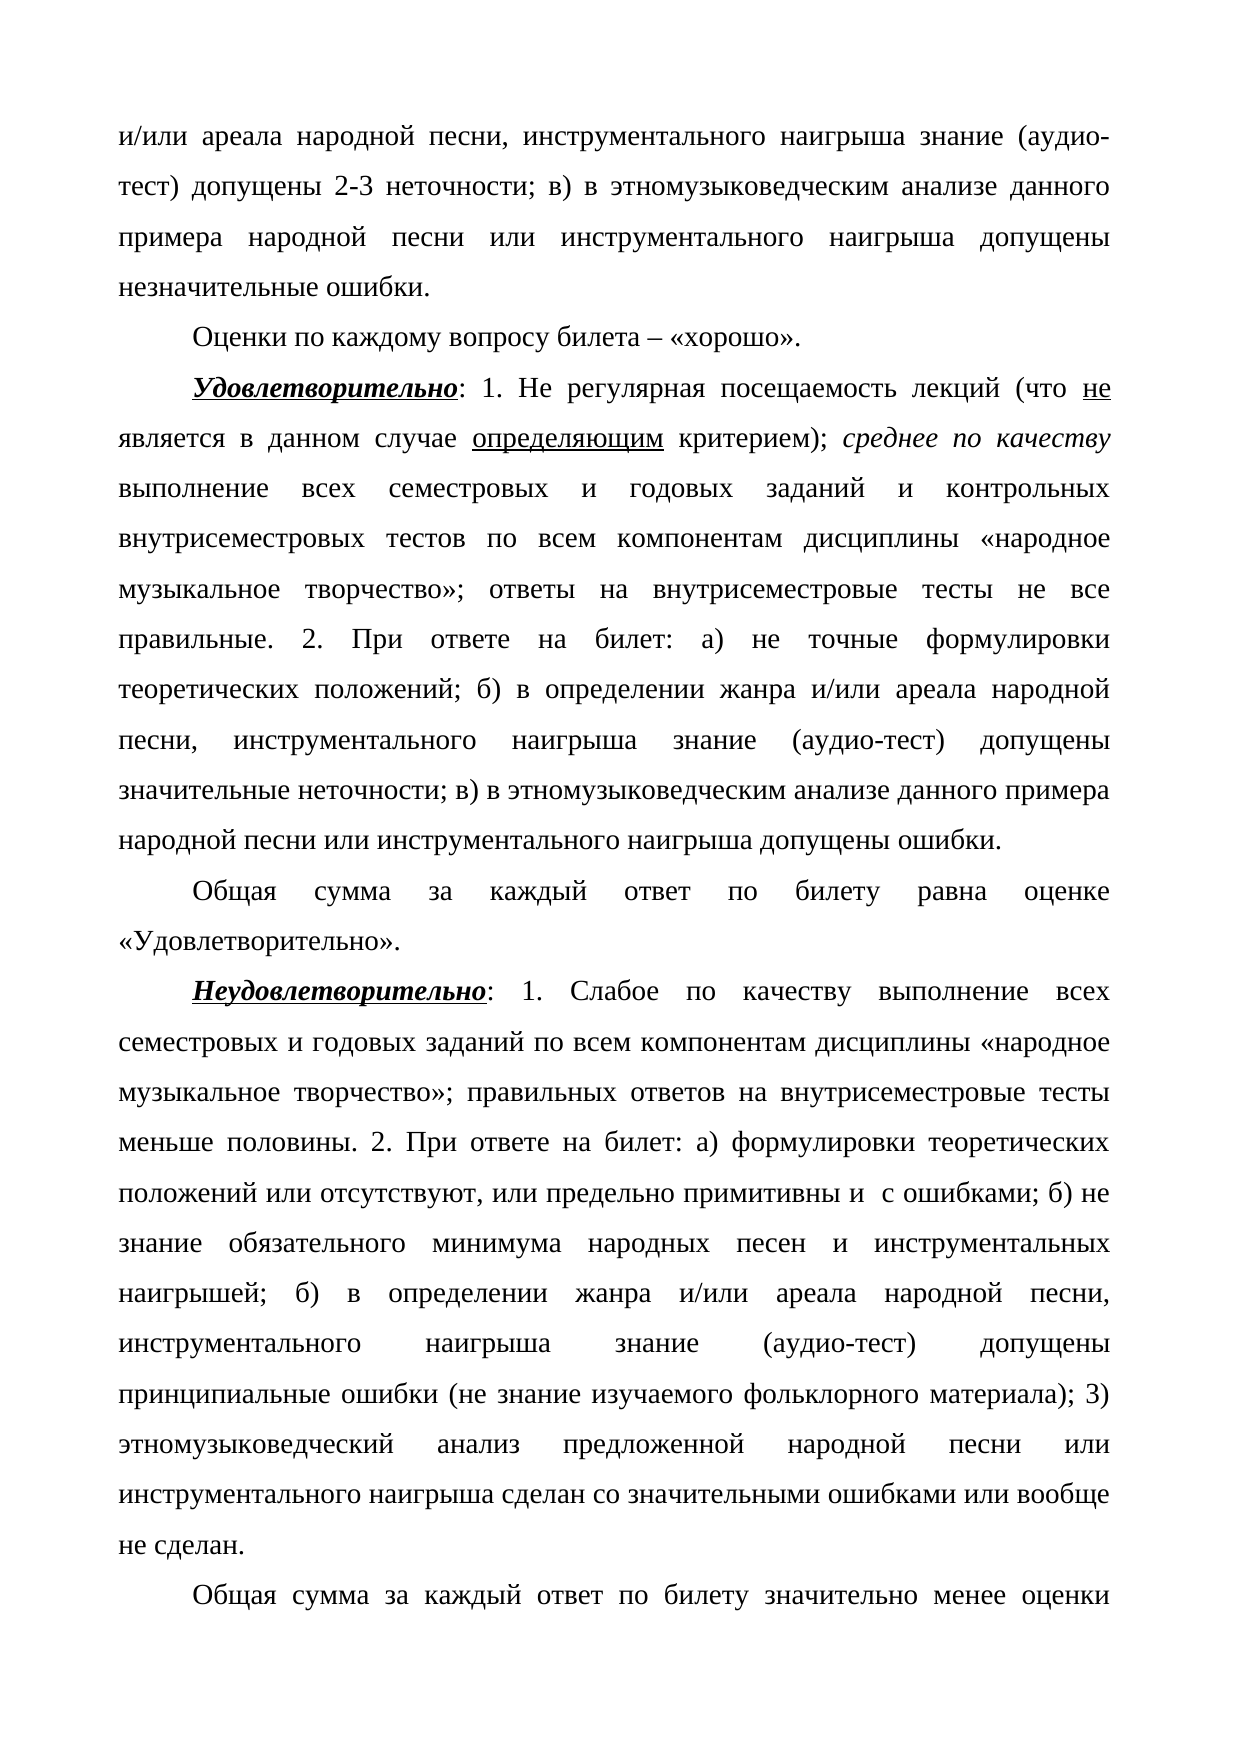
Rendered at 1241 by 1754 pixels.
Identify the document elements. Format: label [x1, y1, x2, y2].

table_header [107, 118, 1122, 1611]
